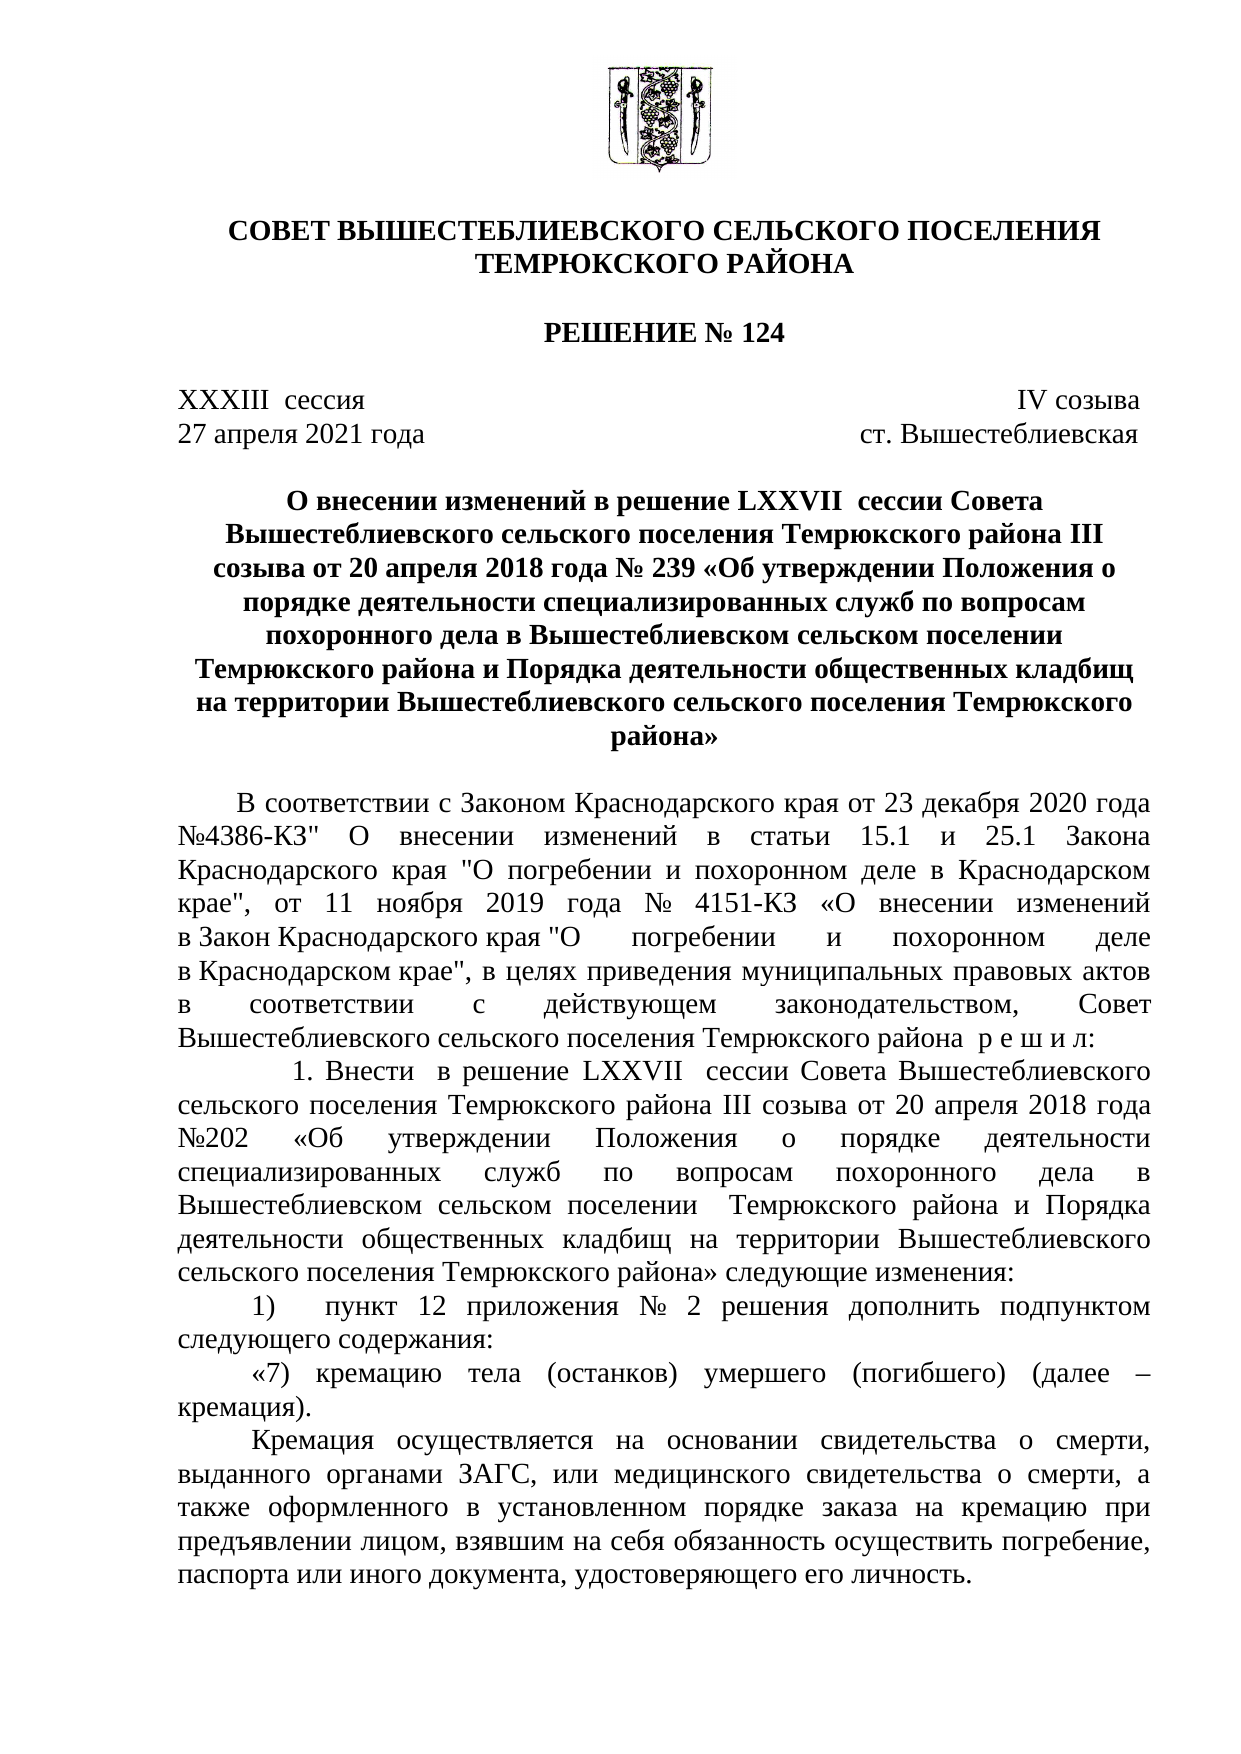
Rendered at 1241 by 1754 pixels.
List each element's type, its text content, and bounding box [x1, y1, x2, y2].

text 1. Внести в решение LXXVII сессии Совета Вышестеблиевского сельского поселения Темрюкского района III созыва от 20 апреля 2018 года №202 «Об утверждении Положения о порядке деятельности специализированных служб по вопросам похоронного дела в Вышестеблиевском сельском поселении Темрюкского района и Порядка деятельности общественных кладбищ на территории Вышестеблиевского сельского поселения Темрюкского района» следующие изменения: [177, 1053, 1152, 1288]
text В соответствии с Законом Краснодарского края от 23 декабря 2020 года №4386-КЗ" О внесении изменений в статьи 15.1 и 25.1 Закона Краснодарского края "О погребении и похоронном деле в Краснодарском крае", от 11 ноября 2019 года № 4151-КЗ «О внесении изменений в Закон Краснодарского края "О погребении и похоронном деле в Краснодарском крае", в целях приведения муниципальных правовых актов в соответствии с действующем законодательством, Совет Вышестеблиевского сельского поселения Темрюкского района р е ш и л: [177, 785, 1152, 852]
text РЕШЕНИЕ № 124 [177, 315, 1152, 349]
text Кремация осуществляется на основании свидетельства о смерти, выданного органами ЗАГС, или медицинского свидетельства о смерти, а также оформленного в установленном порядке заказа на кремацию при предъявлении лицом, взявшим на себя обязанность осуществить погребение, паспорта или иного документа, удостоверяющего его личность. [177, 1422, 1152, 1590]
text XXXIII сессия IV созыва [177, 382, 1152, 416]
text СОВЕТ ВЫШЕСТЕБЛИЕВСКОГО СЕЛЬСКОГО ПОСЕЛЕНИЯ ТЕМРЮКСКОГО РАЙОНА [177, 213, 1152, 280]
list пункт 12 приложения № 2 решения дополнить подпунктом следующего содержания: [177, 1288, 1152, 1355]
text О внесении изменений в решение LXXVII сессии Совета Вышестеблиевского сельского поселения Темрюкского района III созыва от 20 апреля 2018 года № 239 «Об утверждении Положения о порядке деятельности специализированных служб по вопросам похоронного дела в Вышестеблиевском сельском поселении Темрюкского района и Порядка деятельности общественных кладбищ на территории Вышестеблиевского сельского поселения Темрюкского района» [177, 483, 1152, 751]
text В соответствии с Законом Краснодарского края от 23 декабря 2020 года №4386-КЗ" О внесении изменений в статьи 15.1 и 25.1 Закона Краснодарского края "О погребении и похоронном деле в Краснодарском крае", от 11 ноября 2019 года № 4151-КЗ «О внесении изменений в Закон Краснодарского края "О погребении и похоронном деле в Краснодарском крае", в целях приведения муниципальных правовых актов в соответствии с действующем законодательством, Совет Вышестеблиевского сельского поселения Темрюкского района р е ш и л: [177, 986, 1152, 1053]
text 27 апреля 2021 года ст. Вышестеблиевская [177, 416, 1152, 449]
text «7) кремацию тела (останков) умершего (погибшего) (далее – кремация). [177, 1355, 1152, 1422]
